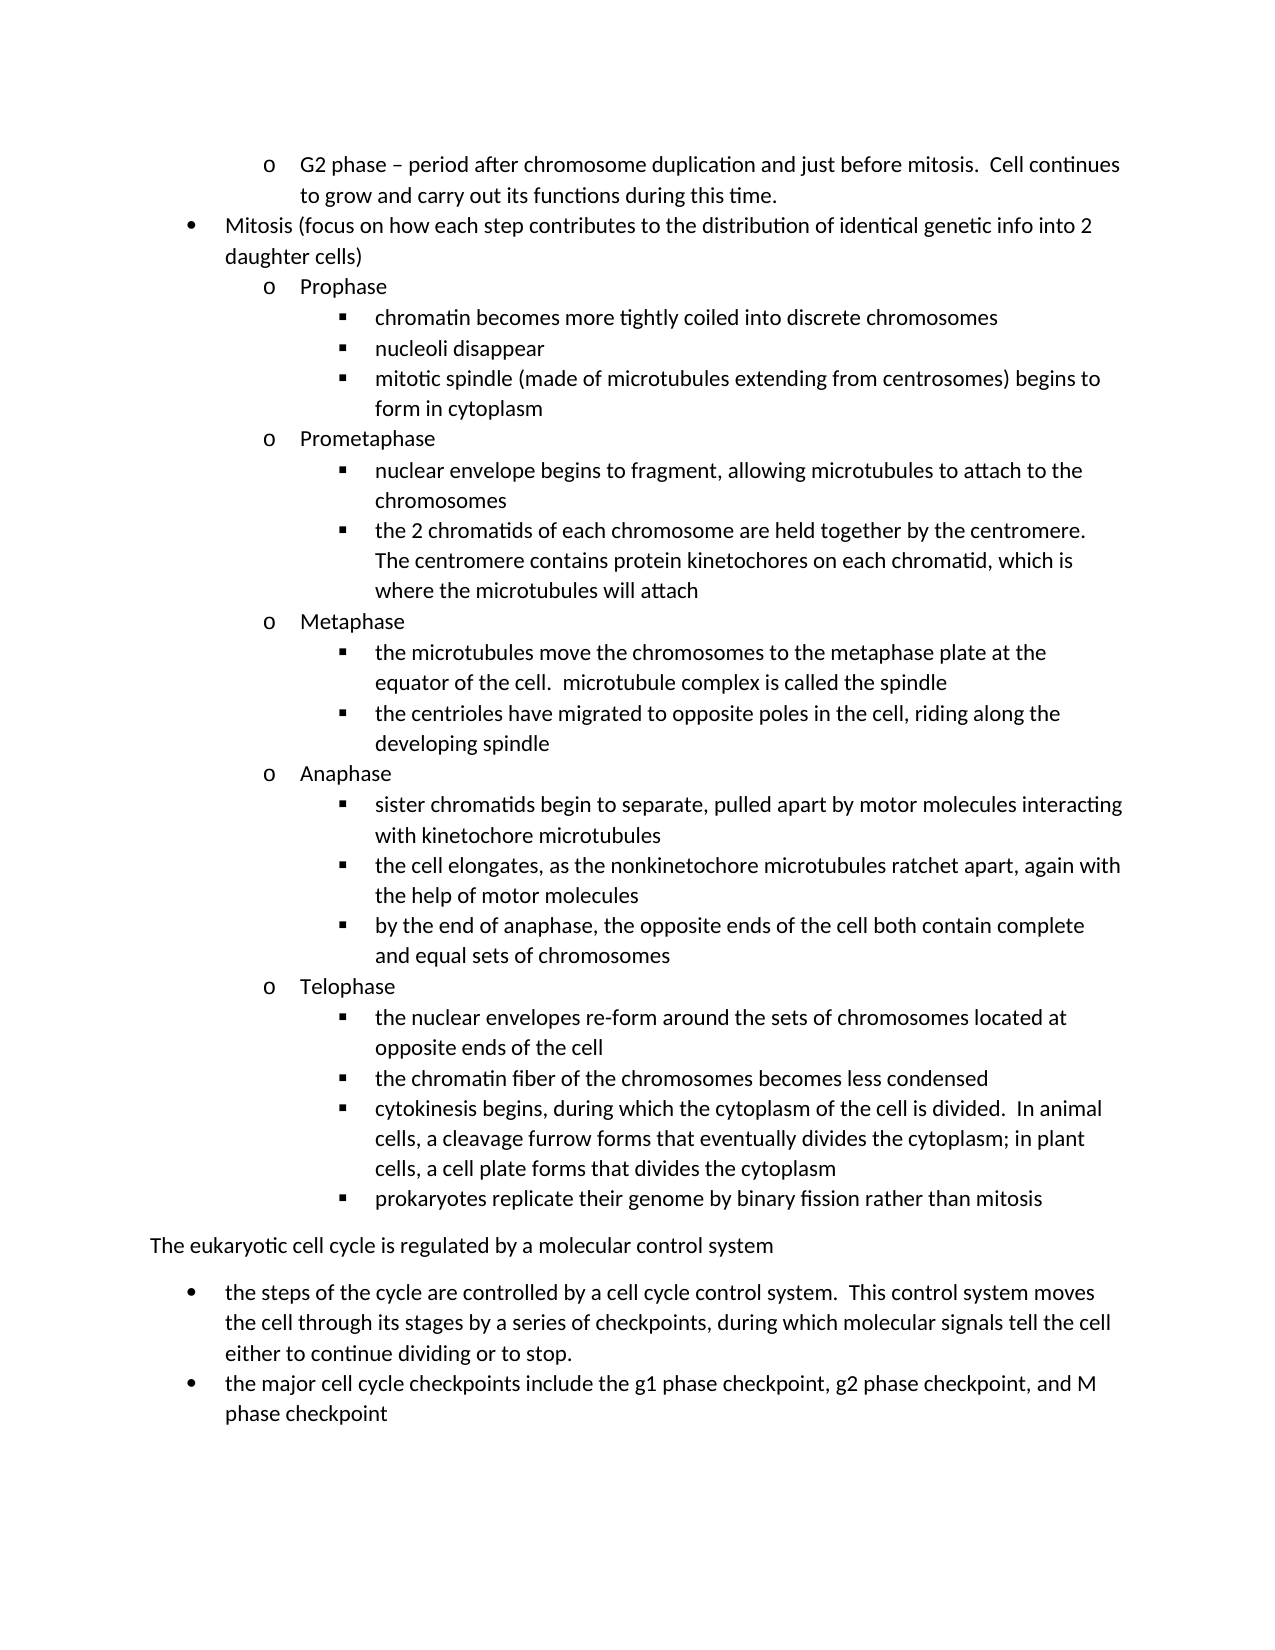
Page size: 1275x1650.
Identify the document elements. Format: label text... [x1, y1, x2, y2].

list chromatin becomes more tightly coiled into discrete chromosomes [337, 303, 1125, 331]
list the nuclear envelopes re-form around the sets of chromosomes located at opposite ends of the cell [337, 1003, 1125, 1061]
list Metaphase [262, 607, 1125, 636]
list Prometaphase [262, 424, 1125, 453]
list the major cell cycle checkpoints include the g1 phase checkpoint, g2 phase checkpoint, and M phase checkpoint [187, 1369, 1125, 1427]
list cytokinesis begins, during which the cytoplasm of the cell is divided. In animal cells, a cleavage furrow forms that eventually divides the cytoplasm; in plant cells, a cell plate forms that divides the cytoplasm [337, 1094, 1125, 1182]
list prokaryotes replicate their genome by binary fission rather than mitosis [337, 1184, 1125, 1212]
list Telophase [262, 972, 1125, 1001]
list G2 phase – period after chromosome duplication and just before mitosis. Cell continues to grow and carry out its functions during this time. [262, 150, 1125, 209]
list Anaphase [262, 759, 1125, 788]
list the 2 chromatids of each chromosome are held together by the centromere. The centromere contains protein kinetochores on each chromatid, which is where the microtubules will attach [337, 516, 1125, 604]
list nucleoli disappear [337, 334, 1125, 362]
list nuclear envelope begins to fragment, allowing microtubules to attach to the chromosomes [337, 456, 1125, 514]
list by the end of anaphase, the opposite ends of the cell both contain complete and equal sets of chromosomes [337, 911, 1125, 969]
list Prophase [262, 272, 1125, 301]
list sister chromatids begin to separate, pulled apart by motor molecules interacting with kinetochore microtubules [337, 791, 1125, 849]
list the centrioles have migrated to opposite poles in the cell, riding along the developing spindle [337, 699, 1125, 757]
list the steps of the cycle are controlled by a cell cycle control system. This control system moves the cell through its stages by a series of checkpoints, during which molecular signals tell the cell either to continue dividing or to stop. [187, 1278, 1125, 1367]
list Mitosis (focus on how each step contributes to the distribution of identical genetic info into 2 daughter cells) [187, 212, 1125, 270]
list mitotic spindle (made of microtubules extending from centrosomes) begins to form in cytoplasm [337, 364, 1125, 422]
list the chromatin fiber of the chromosomes becomes less condensed [337, 1064, 1125, 1092]
list the microtubules move the chromosomes to the metaphase plate at the equator of the cell. microtubule complex is called the spindle [337, 638, 1125, 696]
list the cell elongates, as the nonkinetochore microtubules ratchet apart, again with the help of motor molecules [337, 851, 1125, 909]
text The eukaryotic cell cycle is regulated by a molecular control system [150, 1231, 1125, 1259]
